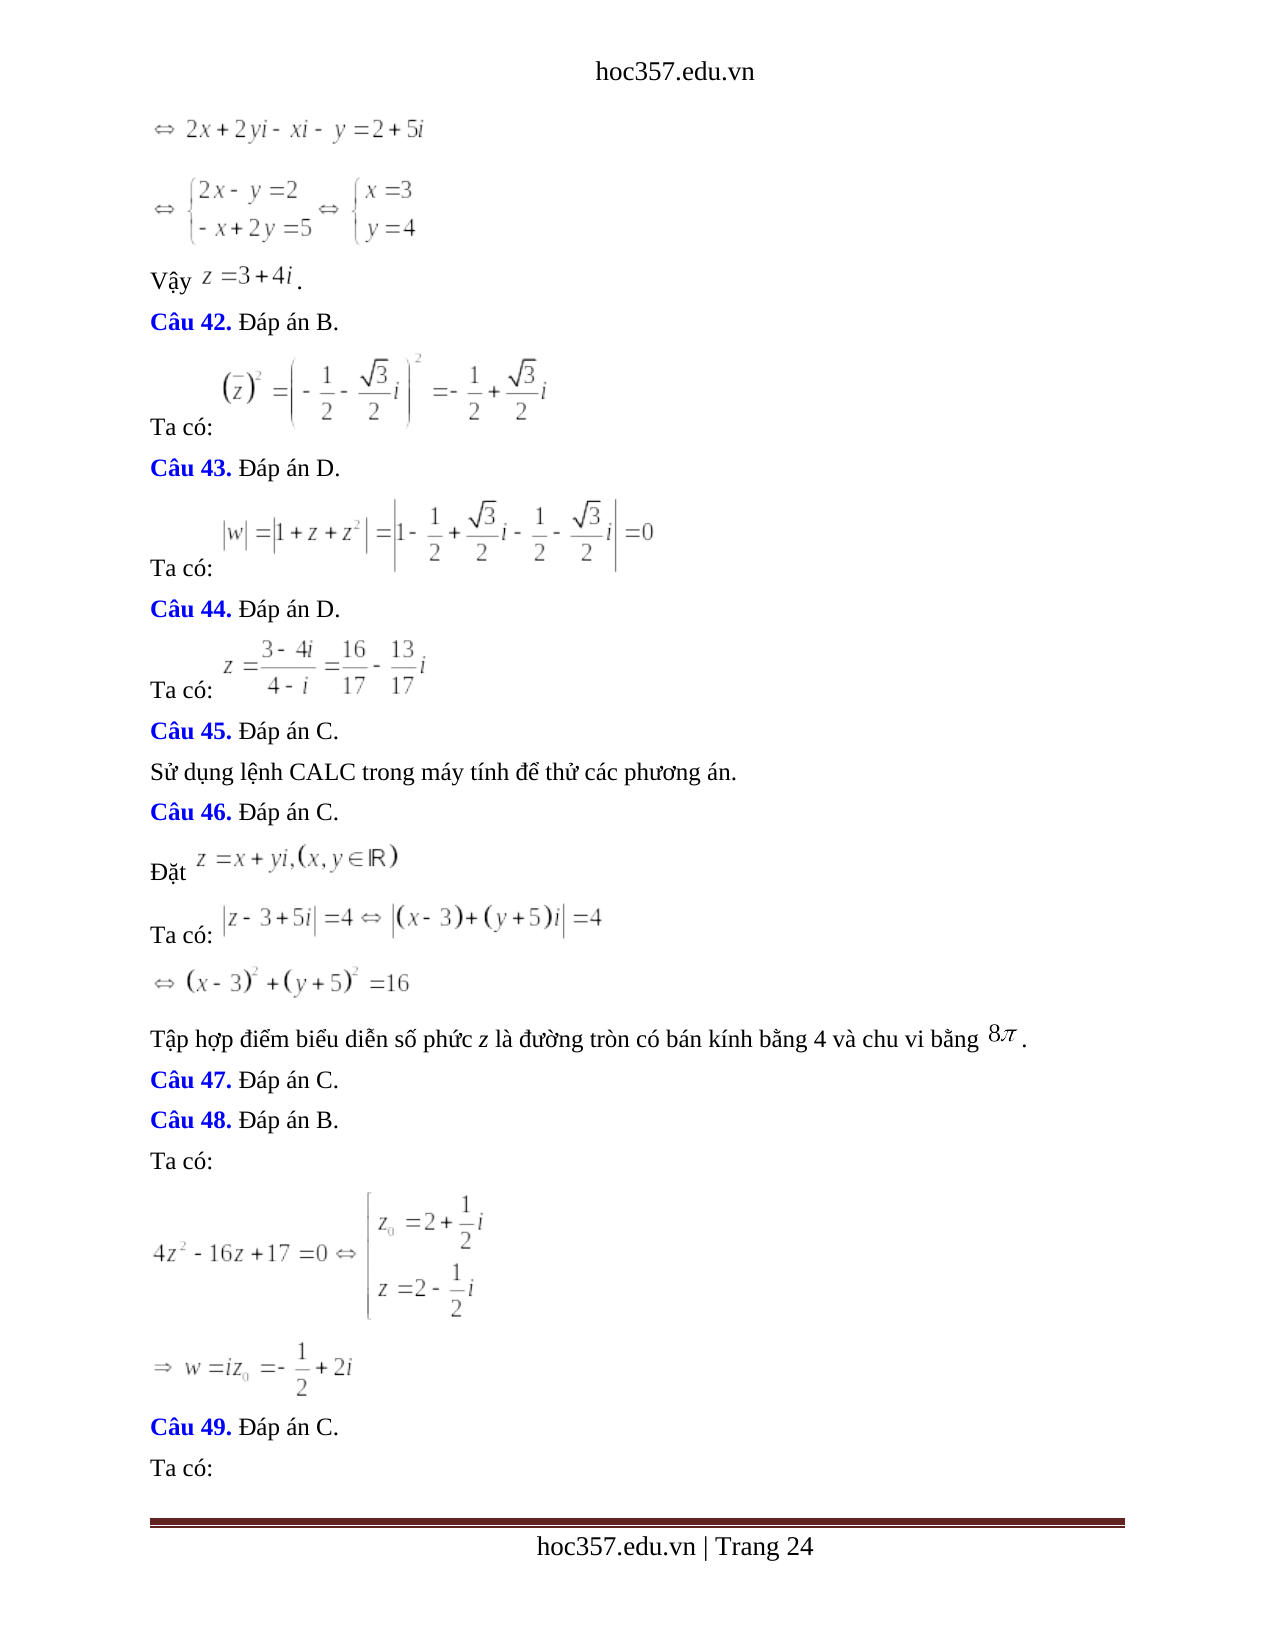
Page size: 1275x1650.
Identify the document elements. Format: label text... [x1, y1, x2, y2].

text Vậy . [150, 260, 1125, 295]
text Ta có: [150, 348, 1125, 441]
text Tập hợp điểm biểu diễn số phức z là đường tròn có bán kính bằng 4 và chu vi bằng . [150, 1018, 1125, 1053]
text Ta có: [150, 1146, 1125, 1175]
text Câu 42. Đáp án B. [150, 307, 1125, 336]
text Ta có: [150, 634, 1125, 704]
text Đặt [150, 838, 1125, 886]
text Câu 45. Đáp án C. [150, 716, 1125, 745]
text Câu 47. Đáp án C. [150, 1065, 1125, 1093]
text Câu 46. Đáp án C. [150, 797, 1125, 826]
text Câu 49. Đáp án C. [150, 1412, 1125, 1441]
text Câu 44. Đáp án D. [150, 594, 1125, 622]
text Ta có: [150, 493, 1125, 582]
text Câu 43. Đáp án D. [150, 453, 1125, 482]
text Ta có: [150, 898, 1125, 948]
text Câu 48. Đáp án B. [150, 1106, 1125, 1134]
text Ta có: [150, 1453, 1125, 1482]
text Sử dụng lệnh CALC trong máy tính để thử các phương án. [150, 757, 1125, 785]
